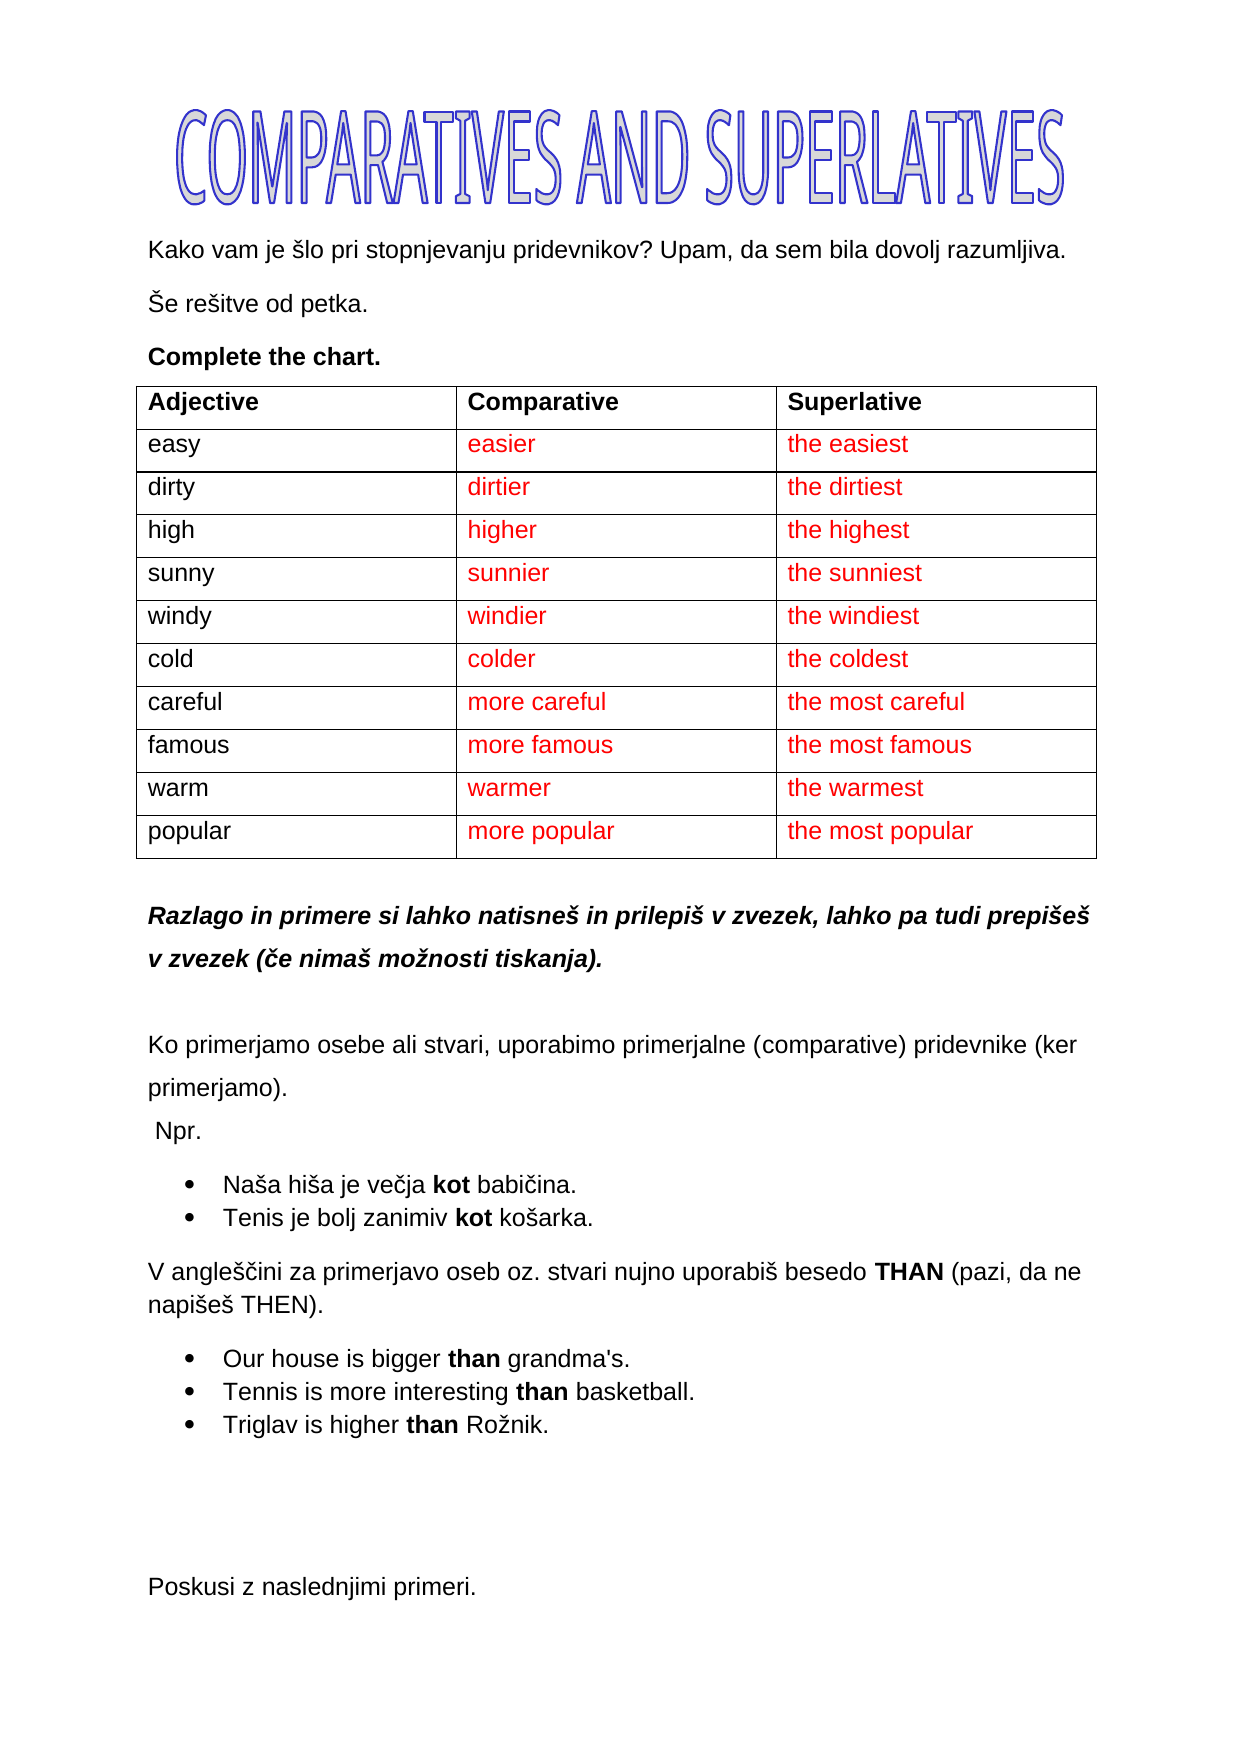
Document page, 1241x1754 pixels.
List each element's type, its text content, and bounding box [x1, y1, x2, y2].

table_cell cold [137, 644, 456, 686]
table_cell windy [137, 601, 456, 643]
table_cell warm [137, 773, 456, 815]
text V angleščini za primerjavo oseb oz. stvari nujno uporabiš besedo THAN (pazi, da ne napišeš THEN). [148, 1257, 1093, 1319]
table_cell the warmest [777, 773, 1096, 815]
table_cell sunny [137, 558, 456, 600]
table_cell the easiest [777, 430, 1096, 471]
text Complete the chart. [148, 342, 1093, 371]
table_cell higher [457, 515, 776, 557]
table_cell the coldest [777, 644, 1096, 686]
table_cell the sunniest [777, 558, 1096, 600]
table_cell popular [137, 816, 456, 858]
text Ko primerjamo osebe ali stvari, uporabimo primerjalne (comparative) pridevnike (ker primerjamo). [148, 1030, 1093, 1102]
table_cell easy [137, 430, 456, 471]
table_cell windier [457, 601, 776, 643]
table_cell more famous [457, 730, 776, 772]
text Kako vam je šlo pri stopnjevanju pridevnikov? Upam, da sem bila dovolj razumljiva. [148, 201, 1093, 263]
table_header Comparative [457, 387, 776, 428]
table_cell the dirtiest [777, 473, 1096, 514]
list Our house is bigger than grandma's. [185, 1344, 1093, 1373]
table_cell sunnier [457, 558, 776, 600]
table_cell dirty [137, 473, 456, 514]
list Tennis is more interesting than basketball. [185, 1377, 1093, 1406]
list Tenis je bolj zanimiv kot košarka. [185, 1203, 1093, 1232]
table_cell the most famous [777, 730, 1096, 772]
table_cell careful [137, 687, 456, 729]
list Naša hiša je večja kot babičina. [185, 1170, 1093, 1199]
list Triglav is higher than Rožnik. [185, 1410, 1093, 1439]
text Razlago in primere si lahko natisneš in prilepiš v zvezek, lahko pa tudi prepišeš v zvezek (če nimaš možnosti tiskanja). [148, 901, 1093, 972]
table_cell famous [137, 730, 456, 772]
text Poskusi z naslednjimi primeri. [148, 1572, 1093, 1601]
table_cell more popular [457, 816, 776, 858]
table_cell colder [457, 644, 776, 686]
text Npr. [148, 1116, 1093, 1145]
text Še rešitve od petka. [148, 288, 1093, 317]
table_cell the most popular [777, 816, 1096, 858]
table_cell dirtier [457, 473, 776, 514]
table_cell high [137, 515, 456, 557]
table_cell warmer [457, 773, 776, 815]
table_cell the windiest [777, 601, 1096, 643]
table_cell the highest [777, 515, 1096, 557]
table_cell easier [457, 430, 776, 471]
table_header Superlative [777, 387, 1096, 428]
table_cell the most careful [777, 687, 1096, 729]
table_cell more careful [457, 687, 776, 729]
table_header Adjective [137, 387, 456, 428]
